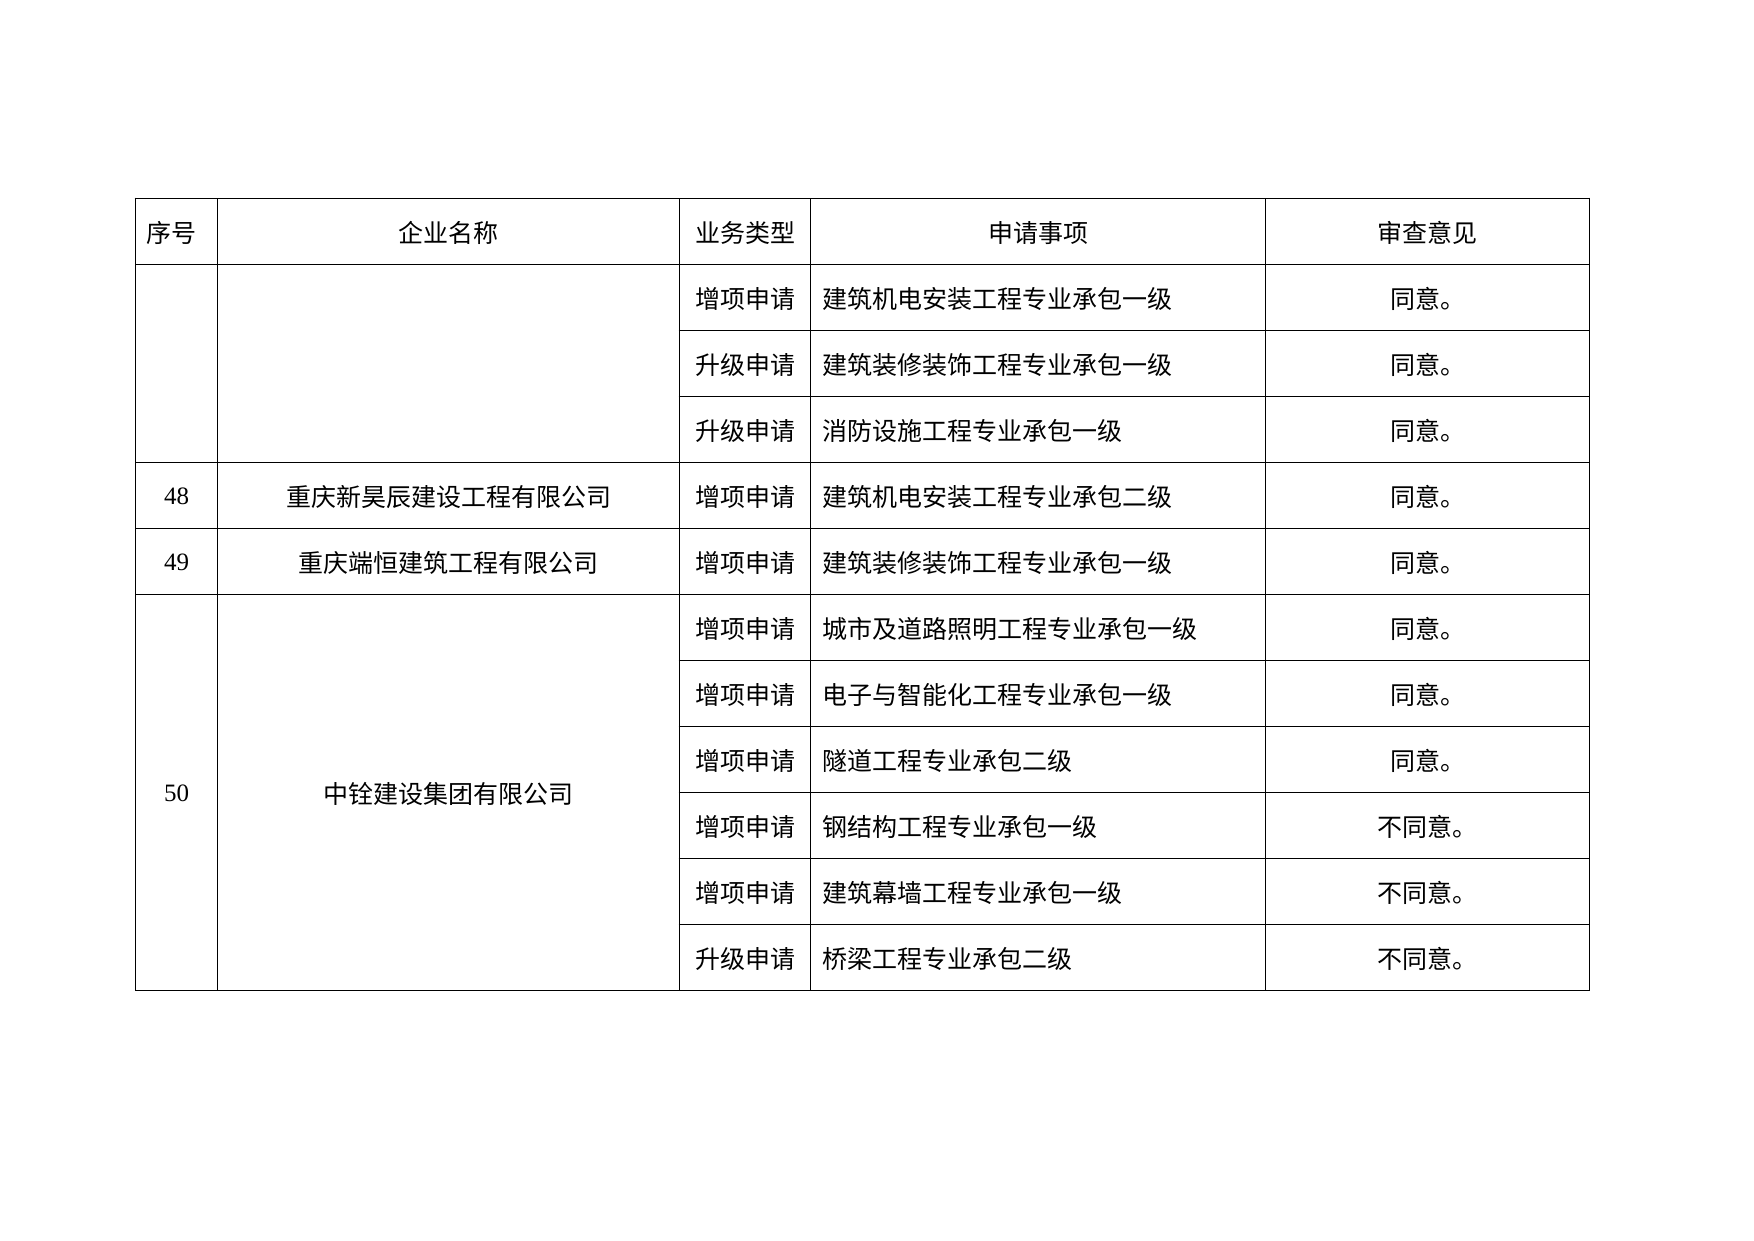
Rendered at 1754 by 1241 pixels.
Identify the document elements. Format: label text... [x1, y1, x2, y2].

table_cell 中铨建设集团有限公司 [218, 595, 679, 990]
table_cell 增项申请 [680, 595, 810, 660]
table_cell 增项申请 [680, 727, 810, 792]
table_cell 同意。 [1266, 595, 1589, 660]
table_cell 同意。 [1266, 529, 1589, 594]
table_cell 不同意。 [1266, 793, 1589, 858]
table_cell 同意。 [1266, 397, 1589, 462]
table_cell 消防设施工程专业承包一级 [811, 397, 1265, 462]
table_cell 桥梁工程专业承包二级 [811, 925, 1265, 990]
table_cell 建筑幕墙工程专业承包一级 [811, 859, 1265, 924]
table_cell 同意。 [1266, 265, 1589, 330]
table_header 业务类型 [680, 199, 810, 264]
table_cell 48 [136, 463, 217, 528]
table_cell 建筑装修装饰工程专业承包一级 [811, 529, 1265, 594]
table_cell 同意。 [1266, 727, 1589, 792]
table_cell 建筑机电安装工程专业承包一级 [811, 265, 1265, 330]
table_cell 隧道工程专业承包二级 [811, 727, 1265, 792]
table_cell 升级申请 [680, 397, 810, 462]
table_cell 增项申请 [680, 529, 810, 594]
table_cell 增项申请 [680, 859, 810, 924]
table_cell 升级申请 [680, 331, 810, 396]
table_header 审查意见 [1266, 199, 1589, 264]
table_cell 49 [136, 529, 217, 594]
table_cell 50 [136, 595, 217, 990]
table_cell 建筑装修装饰工程专业承包一级 [811, 331, 1265, 396]
table_cell 增项申请 [680, 265, 810, 330]
table_cell 电子与智能化工程专业承包一级 [811, 661, 1265, 726]
table_cell 升级申请 [680, 925, 810, 990]
table_header 序号 [136, 199, 217, 264]
table_cell 重庆端恒建筑工程有限公司 [218, 529, 679, 594]
table_cell 不同意。 [1266, 925, 1589, 990]
table_header 申请事项 [811, 199, 1265, 264]
table_header 企业名称 [218, 199, 679, 264]
table_cell 增项申请 [680, 463, 810, 528]
table_cell 城市及道路照明工程专业承包一级 [811, 595, 1265, 660]
table_cell 不同意。 [1266, 859, 1589, 924]
table_cell 钢结构工程专业承包一级 [811, 793, 1265, 858]
table_cell 增项申请 [680, 793, 810, 858]
table_cell 增项申请 [680, 661, 810, 726]
table_cell 建筑机电安装工程专业承包二级 [811, 463, 1265, 528]
table_cell 同意。 [1266, 331, 1589, 396]
table_cell 同意。 [1266, 661, 1589, 726]
table_cell 重庆新昊辰建设工程有限公司 [218, 463, 679, 528]
table_cell 同意。 [1266, 463, 1589, 528]
